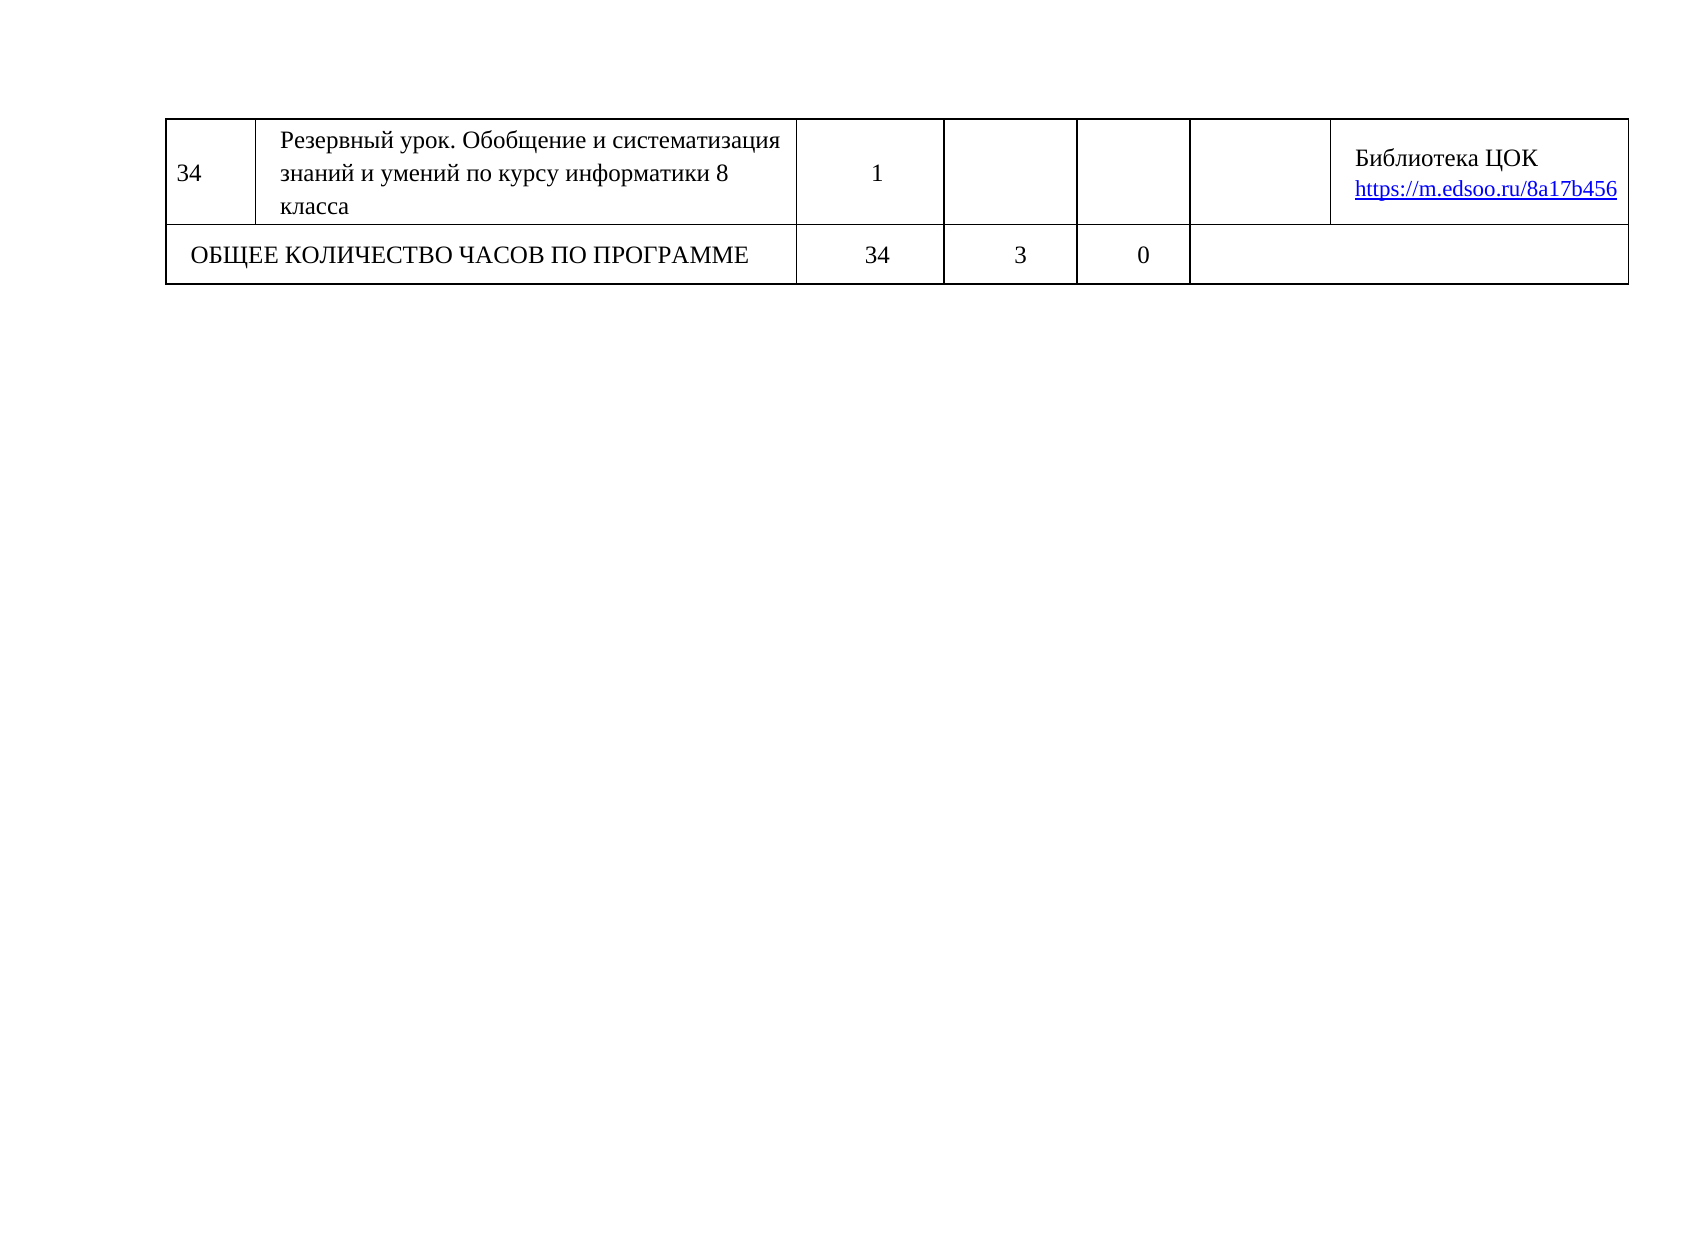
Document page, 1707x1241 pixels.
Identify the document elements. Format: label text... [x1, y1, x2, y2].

table_cell 34 [797, 225, 943, 283]
table_cell [1078, 120, 1189, 223]
table_cell 34 [167, 120, 255, 223]
table_cell [1191, 225, 1628, 283]
table_cell 1 [797, 120, 943, 223]
table_cell Резервный урок. Обобщение и систематизация знаний и умений по курсу информатики 8 класса [256, 120, 796, 223]
table_cell [945, 120, 1076, 223]
table_cell 0 [1078, 225, 1189, 283]
table_cell [1191, 120, 1330, 223]
table_cell Библиотека ЦОК https://m.edsoo.ru/8a17b456 [1331, 120, 1628, 223]
table_cell ОБЩЕЕ КОЛИЧЕСТВО ЧАСОВ ПО ПРОГРАММЕ [167, 225, 796, 283]
table_cell 3 [945, 225, 1076, 283]
